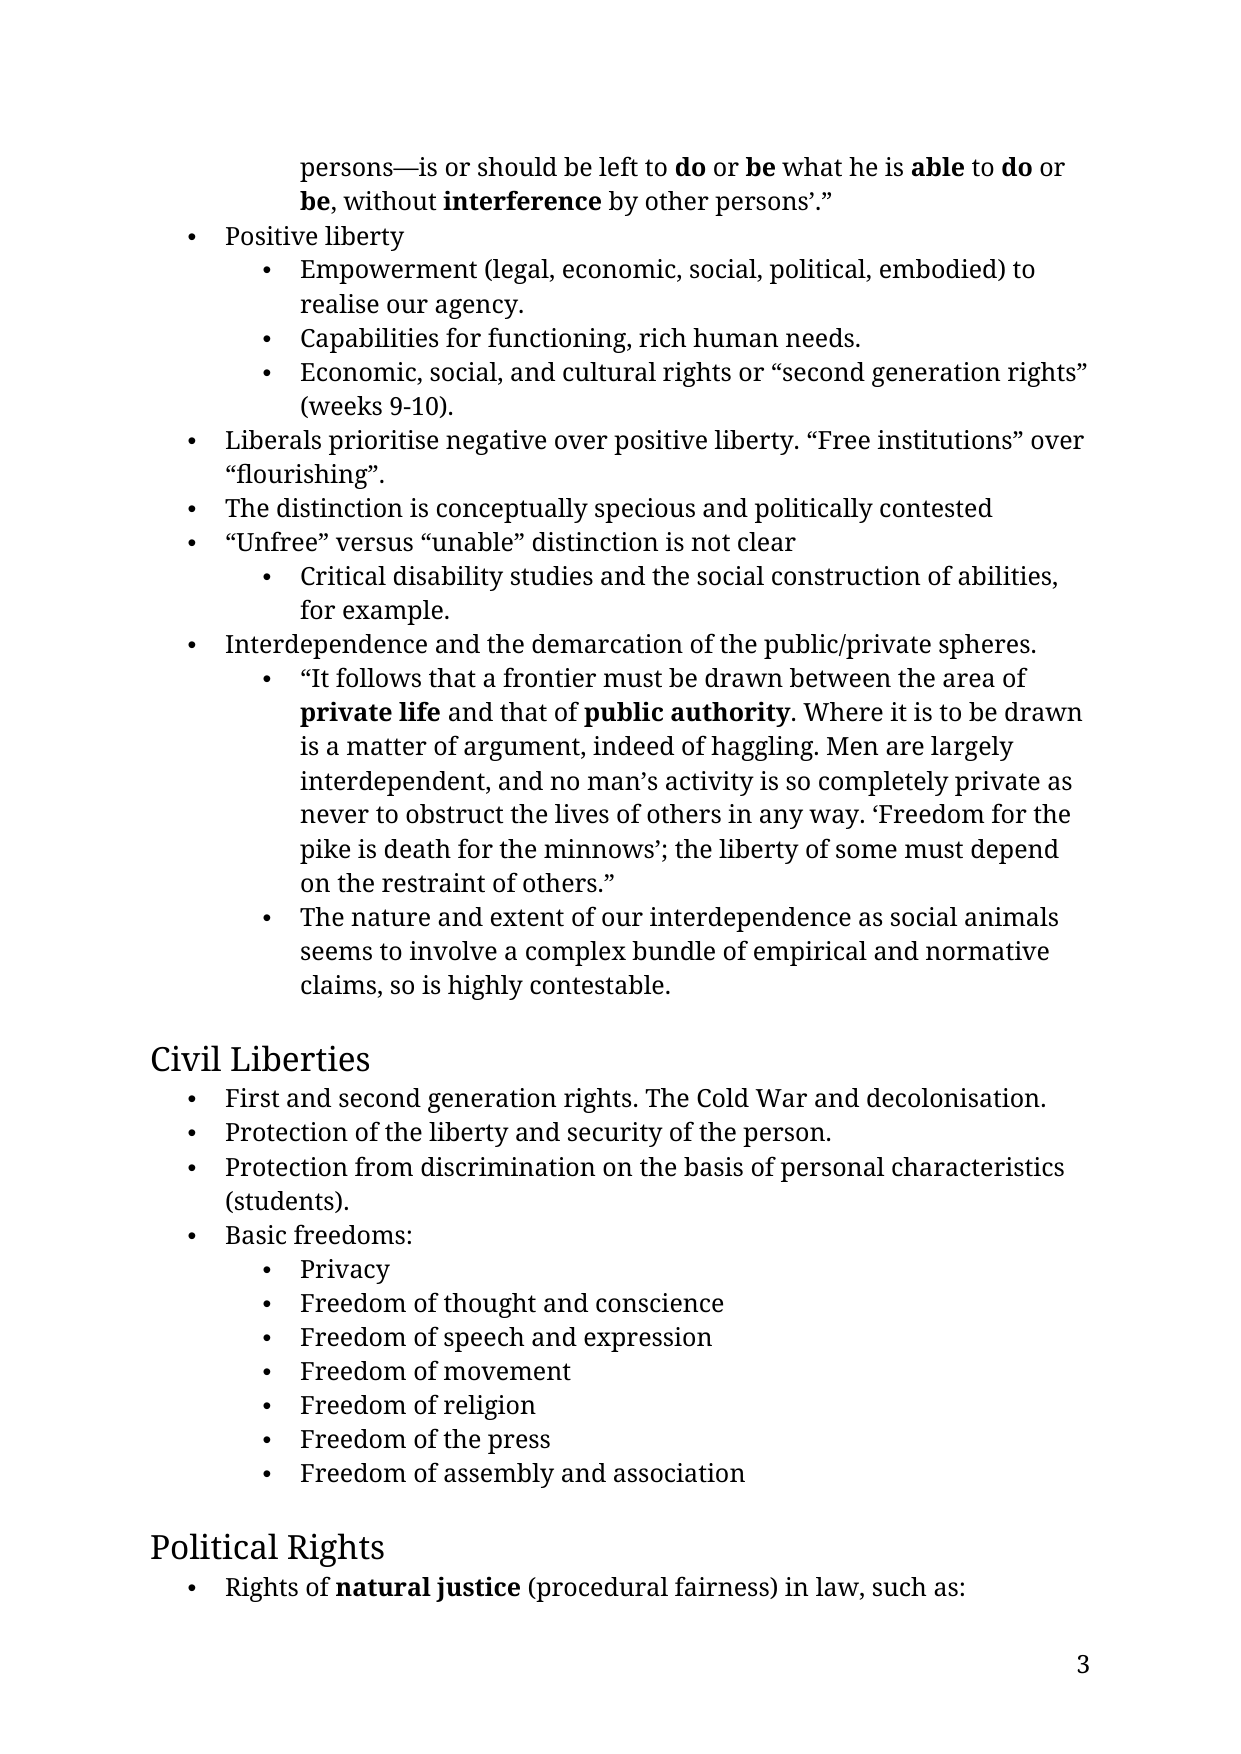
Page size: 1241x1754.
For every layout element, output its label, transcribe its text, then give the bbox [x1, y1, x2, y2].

list Critical disability studies and the social construction of abilities, for example. [262, 559, 1090, 627]
list Freedom of movement [262, 1353, 1090, 1388]
list Freedom of assembly and association [262, 1456, 1090, 1490]
list Liberals prioritise negative over positive liberty. “Free institutions” over “flourishing”. [187, 422, 1090, 491]
list Economic, social, and cultural rights or “second generation rights” (weeks 9-10). [262, 354, 1090, 422]
list Privacy [262, 1251, 1090, 1285]
list Interdependence and the demarcation of the public/private spheres. [187, 627, 1090, 661]
list Freedom of speech and expression [262, 1319, 1090, 1353]
list Protection from discrimination on the basis of personal characteristics (students). [187, 1149, 1090, 1217]
list “Unfree” versus “unable” distinction is not clear [187, 525, 1090, 559]
list Rights of natural justice (procedural fairness) in law, such as: [187, 1569, 1090, 1603]
list Positive liberty [187, 218, 1090, 252]
list Freedom of thought and conscience [262, 1285, 1090, 1319]
list The nature and extent of our interdependence as social animals seems to involve a complex bundle of empirical and normative claims, so is highly contestable. [262, 899, 1090, 1002]
list Protection of the liberty and security of the person. [187, 1115, 1090, 1149]
text Political Rights [150, 1524, 1090, 1569]
list Empowerment (legal, economic, social, political, embodied) to realise our agency. [262, 252, 1090, 320]
list Freedom of the press [262, 1422, 1090, 1456]
text Civil Liberties [150, 1036, 1090, 1081]
list First and second generation rights. The Cold War and decolonisation. [187, 1081, 1090, 1115]
list Freedom of religion [262, 1388, 1090, 1422]
list Basic freedoms: [187, 1217, 1090, 1251]
list “It follows that a frontier must be drawn between the area of private life and that of public authority. Where it is to be drawn is a matter of argument, indeed of haggling. Men are largely interdependent, and no man’s activity is so completely private as never to obstruct the lives of others in any way. ‘Freedom for the pike is death for the minnows’; the liberty of some must depend on the restraint of others.” [262, 661, 1090, 899]
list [262, 150, 1090, 218]
list The distinction is conceptually specious and politically contested [187, 491, 1090, 525]
list Capabilities for functioning, rich human needs. [262, 320, 1090, 354]
